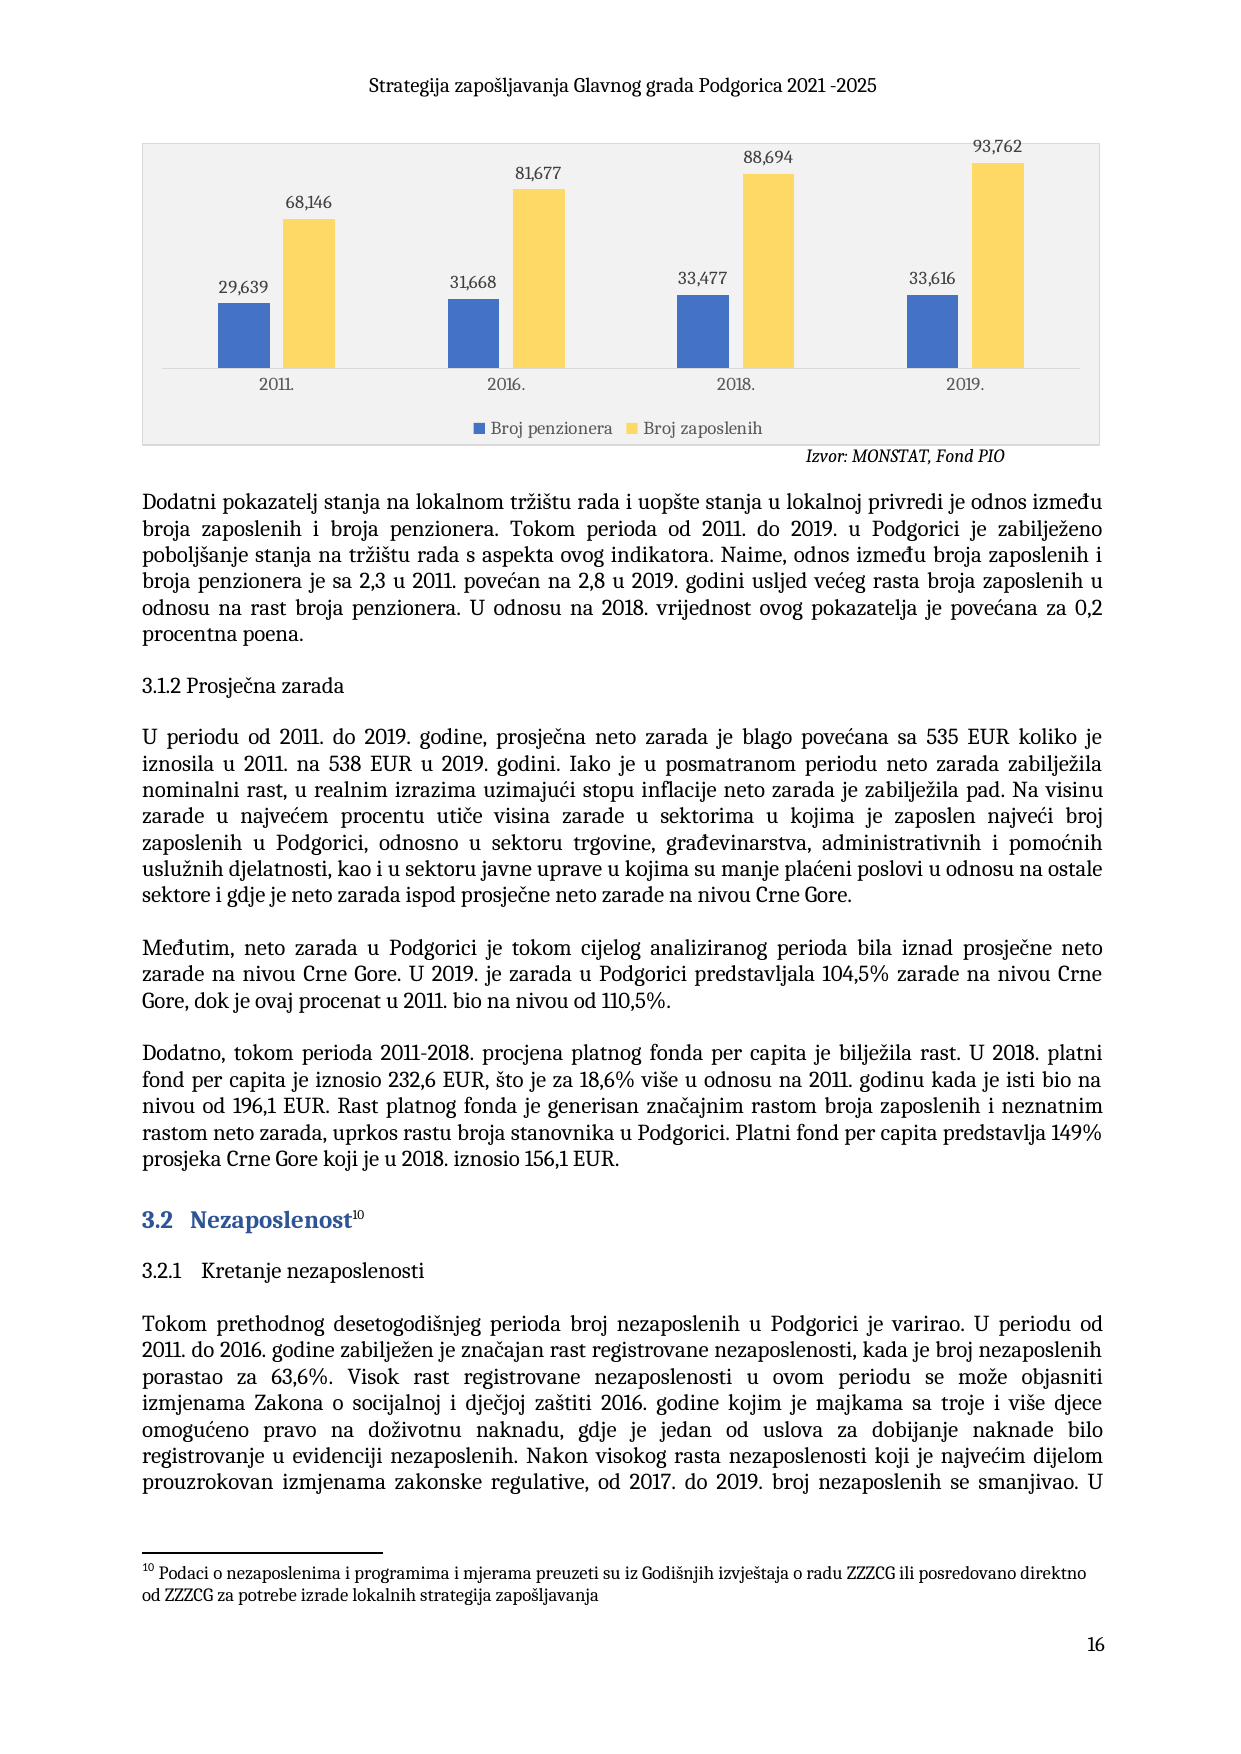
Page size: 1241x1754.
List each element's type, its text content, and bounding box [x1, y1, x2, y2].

subtitle 3.1.2 Prosječna zarada [142, 673, 1104, 699]
subtitle Nezaposlenost [142, 1206, 1104, 1234]
text U periodu od 2011. do 2019. godine, prosječna neto zarada je blago povećana sa 535 EUR koliko je iznosila u 2011. na 538 EUR u 2019. godini. Iako je u posmatranom periodu neto zarada zabilježila nominalni rast, u realnim izrazima uzimajući stopu inflacije neto zarada je zabilježila pad. Na visinu zarade u najvećem procentu utiče visina zarade u sektorima u kojima je zaposlen najveći broj zaposlenih u Podgorici, odnosno u sektoru trgovine, građevinarstva, administrativnih i pomoćnih uslužnih djelatnosti, kao i u sektoru javne uprave u kojima su manje plaćeni poslovi u odnosu na ostale sektore i gdje je neto zarada ispod prosječne neto zarade na nivou Crne Gore. [142, 724, 1104, 908]
text Dodatni pokazatelj stanja na lokalnom tržištu rada i uopšte stanja u lokalnoj privredi je odnos između broja zaposlenih i broja penzionera. Tokom perioda od 2011. do 2019. u Podgorici je zabilježeno poboljšanje stanja na tržištu rada s aspekta ovog indikatora. Naime, odnos između broja zaposlenih i broja penzionera je sa 2,3 u 2011. povećan na 2,8 u 2019. godini usljed većeg rasta broja zaposlenih u odnosu na rast broja penzionera. U odnosu na 2018. vrijednost ovog pokazatelja je povećana za 0,2 procentna poena. [142, 489, 1104, 647]
text Izvor: MONSTAT, Fond PIO [806, 446, 1104, 467]
text Dodatno, tokom perioda 2011-2018. procjena platnog fonda per capita je bilježila rast. U 2018. platni fond per capita je iznosio 232,6 EUR, što je za 18,6% više u odnosu na 2011. godinu kada je isti bio na nivou od 196,1 EUR. Rast platnog fonda je generisan značajnim rastom broja zaposlenih i neznatnim rastom neto zarada, uprkos rastu broja stanovnika u Podgorici. Platni fond per capita predstavlja 149% prosjeka Crne Gore koji je u 2018. iznosio 156,1 EUR. [142, 1040, 1104, 1172]
list Kretanje nezaposlenosti [142, 1258, 1104, 1284]
text Međutim, neto zarada u Podgorici je tokom cijelog analiziranog perioda bila iznad prosječne neto zarade na nivou Crne Gore. U 2019. je zarada u Podgorici predstavljala 104,5% zarade na nivou Crne Gore, dok je ovaj procenat u 2011. bio na nivou od 110,5%. [142, 935, 1104, 1014]
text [142, 1311, 1104, 1495]
